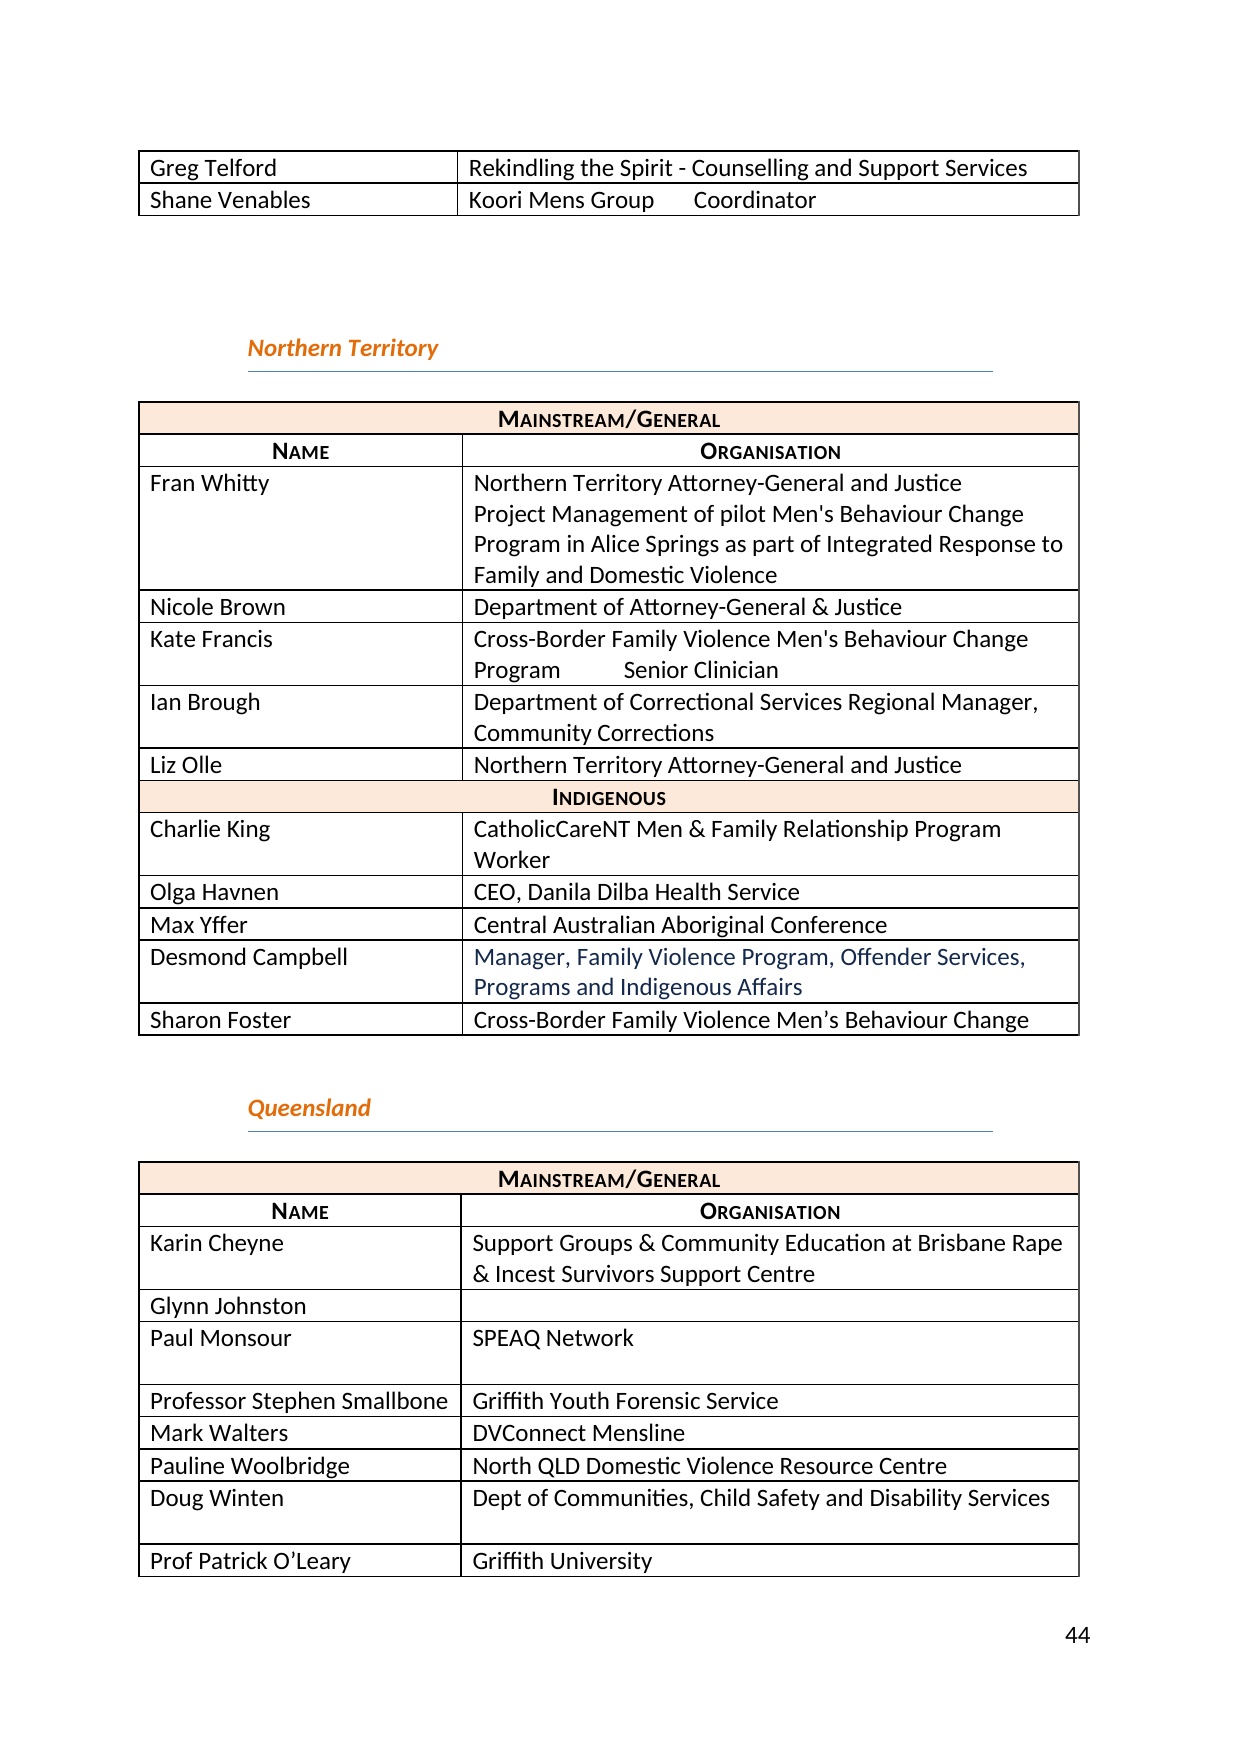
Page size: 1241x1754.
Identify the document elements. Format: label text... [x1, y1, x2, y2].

table_cell CEO, Danila Dilba Health Service [463, 876, 1078, 907]
table_cell Liz Olle [140, 749, 462, 779]
table_header Mainstream/General [140, 403, 1078, 433]
table_cell Rekindling the Spirit - Counselling and Support Services [458, 152, 1078, 182]
table_cell [462, 1290, 1078, 1321]
table_cell Paul Monsour [140, 1322, 460, 1383]
table_cell Olga Havnen [140, 876, 462, 907]
table_cell Mark Walters [140, 1417, 460, 1448]
text Northern Territory [247, 332, 993, 372]
table_cell Max Yffer [140, 909, 462, 939]
table_cell Organisation [462, 1195, 1078, 1226]
table_cell Karin Cheyne [140, 1227, 460, 1288]
table_cell Department of Attorney-General & Justice [463, 591, 1078, 622]
table_cell Manager, Family Violence Program, Offender Services, Programs and Indigenous Affairs [463, 941, 1078, 1002]
table_cell Kate Francis [140, 623, 462, 684]
table_cell Prof Patrick O’Leary [140, 1545, 460, 1576]
table_cell Cross-Border Family Violence Men's Behaviour Change Program Senior Clinician [463, 623, 1078, 684]
table_cell SPEAQ Network [462, 1322, 1078, 1383]
table_cell North QLD Domestic Violence Resource Centre [462, 1450, 1078, 1480]
text Queensland [247, 1092, 993, 1132]
table_cell Doug Winten [140, 1482, 460, 1543]
table_cell Support Groups & Community Education at Brisbane Rape & Incest Survivors Support Centre [462, 1227, 1078, 1288]
table_cell Cross-Border Family Violence Men’s Behaviour Change [463, 1004, 1078, 1034]
table_cell Desmond Campbell [140, 941, 462, 1002]
table_header Mainstream/General [140, 1163, 1078, 1193]
table_cell DVConnect Mensline [462, 1417, 1078, 1448]
table_cell Sharon Foster [140, 1004, 462, 1034]
table_cell Shane Venables [140, 184, 457, 214]
table_cell Charlie King [140, 813, 462, 875]
table_cell Fran Whitty [140, 467, 462, 589]
table_cell Northern Territory Attorney-General and Justice [463, 749, 1078, 779]
table_cell Nicole Brown [140, 591, 462, 622]
table_cell CatholicCareNT Men & Family Relationship Program Worker [463, 813, 1078, 875]
table_cell Professor Stephen Smallbone [140, 1385, 460, 1416]
table_cell Name [140, 1195, 460, 1226]
table_cell Koori Mens Group Coordinator [458, 184, 1078, 214]
table_cell Indigenous [140, 781, 1078, 812]
table_cell Northern Territory Attorney-General and Justice Project Management of pilot Men's Behaviour Change Program in Alice Springs as part of Integrated Response to Family and Domestic Violence [463, 467, 1078, 589]
table_cell Ian Brough [140, 686, 462, 747]
table_cell Central Australian Aboriginal Conference [463, 909, 1078, 939]
table_cell Pauline Woolbridge [140, 1450, 460, 1480]
table_cell Griffith University [462, 1545, 1078, 1576]
table_cell Glynn Johnston [140, 1290, 460, 1321]
table_cell Dept of Communities, Child Safety and Disability Services [462, 1482, 1078, 1543]
table_cell Department of Correctional Services Regional Manager, Community Corrections [463, 686, 1078, 747]
table_cell Name [140, 435, 462, 466]
table_cell Greg Telford [140, 152, 457, 182]
table_cell Organisation [463, 435, 1078, 466]
table_cell Griffith Youth Forensic Service [462, 1385, 1078, 1416]
